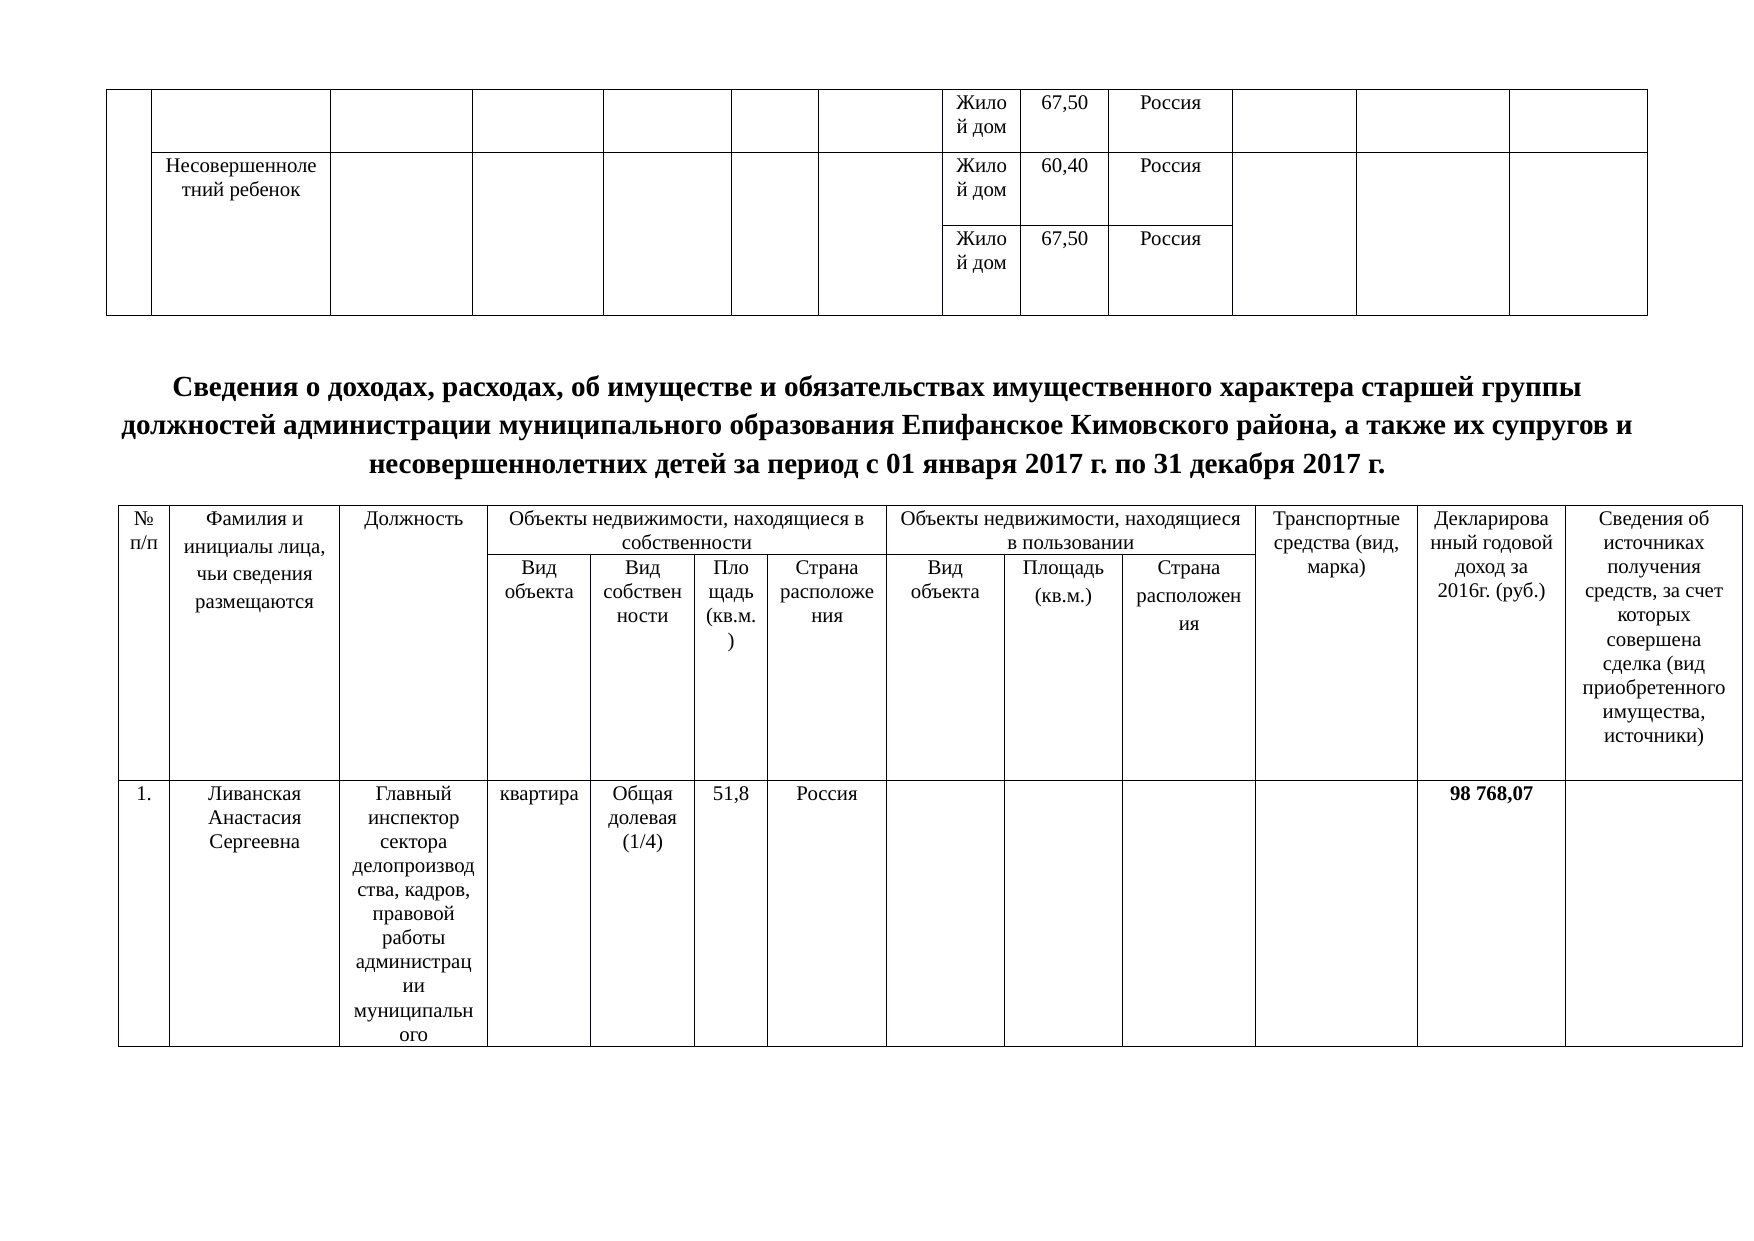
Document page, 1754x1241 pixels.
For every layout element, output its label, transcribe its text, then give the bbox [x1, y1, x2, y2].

table_header № п/п [119, 506, 169, 780]
table_cell [331, 90, 472, 152]
table_cell [1005, 781, 1122, 1046]
table_cell Площадь (кв.м.) [695, 555, 767, 780]
table_cell Страна расположения [1123, 555, 1255, 780]
table_cell Россия [1109, 153, 1232, 225]
table_cell [819, 90, 942, 152]
table_cell Вид собственности [591, 555, 694, 780]
table_cell [1566, 781, 1742, 1046]
table_cell Площадь (кв.м.) [1005, 555, 1122, 780]
table_cell 51,8 [695, 781, 767, 1046]
table_cell Россия [768, 781, 886, 1046]
table_cell Вид объекта [887, 555, 1004, 780]
table_cell [732, 153, 818, 314]
table_cell [819, 153, 942, 314]
table_cell Общая долевая (1/4) [591, 781, 694, 1046]
table_cell Жилой дом [943, 90, 1020, 152]
table_cell 67,50 [1021, 226, 1108, 314]
table_cell 60,40 [1021, 153, 1108, 225]
table_cell Жилой дом [943, 153, 1020, 225]
table_cell Россия [1109, 90, 1232, 152]
table_header Фамилия и инициалы лица, чьи сведения размещаются [170, 506, 339, 780]
table_header Объекты недвижимости, находящиеся в собственности [488, 506, 886, 554]
table_cell [1357, 153, 1509, 314]
table_header Должность [340, 506, 487, 780]
table_cell 1. [119, 781, 169, 1046]
table_cell Несовершеннолетний ребенок [152, 153, 330, 314]
table_cell Жилой дом [943, 226, 1020, 314]
table_header Транспортные средства (вид, марка) [1256, 506, 1417, 780]
table_cell [473, 90, 603, 152]
table_cell Вид объекта [488, 555, 590, 780]
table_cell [170, 781, 339, 1046]
table_cell 67,50 [1021, 90, 1108, 152]
table_cell [732, 90, 818, 152]
table_cell 98 768,07 [1418, 781, 1565, 1046]
table_cell [604, 90, 731, 152]
table_cell [1123, 781, 1255, 1046]
table_cell Страна расположения [768, 555, 886, 780]
table_cell квартира [488, 781, 590, 1046]
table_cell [152, 90, 330, 152]
table_cell [331, 153, 472, 314]
text Сведения о доходах, расходах, об имуществе и обязательствах имущественного характера старшей группы должностей администрации муниципального образования Епифанское Кимовского района, а также их супругов и несовершеннолетних детей за период с 01 января 2017 г. по 31 декабря 2017 г. [118, 369, 1636, 479]
table_cell [887, 781, 1004, 1046]
table_cell Россия [1109, 226, 1232, 314]
table_cell [1233, 153, 1356, 314]
table_cell [473, 153, 603, 314]
table_cell [1256, 781, 1417, 1046]
table_header Объекты недвижимости, находящиеся в пользовании [887, 506, 1255, 554]
table_cell [1357, 90, 1509, 152]
table_cell [1510, 90, 1647, 152]
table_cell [340, 781, 487, 1046]
table_cell [604, 153, 731, 314]
table_cell [1510, 153, 1647, 314]
table_cell [1233, 90, 1356, 152]
table_header Сведения об источниках получения средств, за счет которых совершена сделка (вид приобретенного имущества, источники) [1566, 506, 1742, 780]
table_header Декларированный годовой доход за 2016г. (руб.) [1418, 506, 1565, 780]
